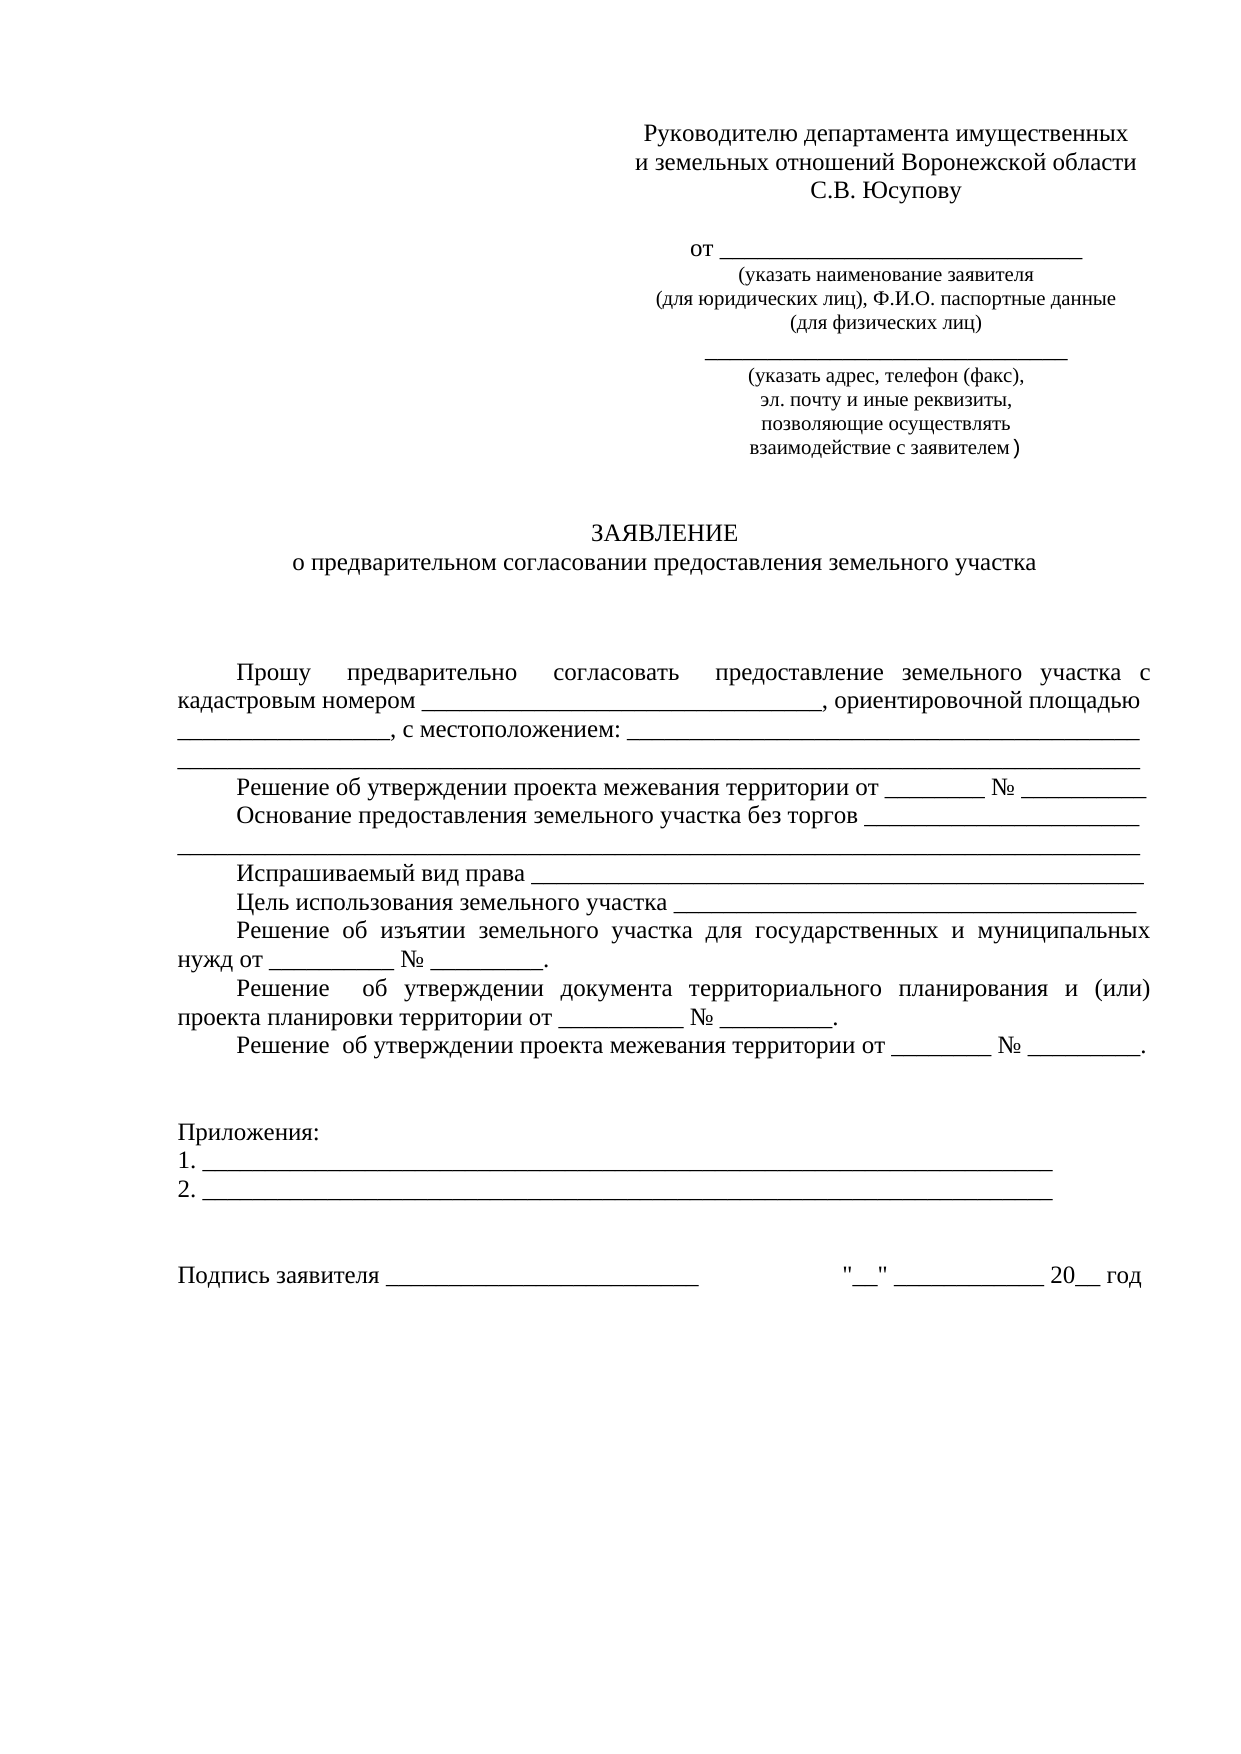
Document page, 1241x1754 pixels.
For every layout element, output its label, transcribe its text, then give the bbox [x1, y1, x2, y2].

text от _____________________________ [620, 233, 1152, 262]
text 1. ____________________________________________________________________ [177, 1146, 1152, 1174]
text _____________________________________________________________________________ [177, 743, 1152, 772]
text Решение об утверждении проекта межевания территории от ________ № __________ [177, 772, 1152, 801]
text Решение об утверждении документа территориального планирования и (или) проекта планировки территории от __________ № _________. [177, 973, 1152, 1031]
text Решение об изъятии земельного участка для государственных и муниципальных нужд от __________ № _________. [177, 916, 1152, 973]
text _________________, с местоположением: _________________________________________ [177, 714, 1152, 743]
text Основание предоставления земельного участка без торгов ______________________ [177, 801, 1152, 829]
text Приложения: [177, 1117, 1152, 1146]
text о предварительном согласовании предоставления земельного участка [177, 547, 1152, 576]
text позволяющие осуществлять [620, 411, 1152, 435]
text С.В. Юсупову [620, 176, 1152, 204]
text _____________________________________________________________________________ [177, 829, 1152, 858]
text (для юридических лиц), Ф.И.О. паспортные данные [620, 286, 1152, 310]
text _____________________________ [620, 334, 1152, 363]
text эл. почту и иные реквизиты, [620, 387, 1152, 411]
text и земельных отношений Воронежской области [620, 147, 1152, 176]
text Прошу предварительно согласовать предоставление земельного участка с кадастровым номером ________________________________, ориентировочной площадью [177, 657, 1152, 714]
text Испрашиваемый вид права _________________________________________________ [177, 858, 1152, 887]
text Решение об утверждении проекта межевания территории от ________ № _________. [177, 1031, 1152, 1059]
text ЗАЯВЛЕНИЕ [177, 518, 1152, 547]
text взаимодействие с заявителем) [620, 435, 1152, 461]
text Подпись заявителя _________________________ "__" ____________ 20__ год [177, 1261, 1152, 1289]
text (указать наименование заявителя [620, 262, 1152, 286]
text (для физических лиц) [620, 310, 1152, 334]
text Руководителю департамента имущественных [620, 118, 1152, 147]
text Цель использования земельного участка _____________________________________ [177, 887, 1152, 916]
text (указать адрес, телефон (факс), [620, 363, 1152, 387]
text 2. ____________________________________________________________________ [177, 1174, 1152, 1203]
